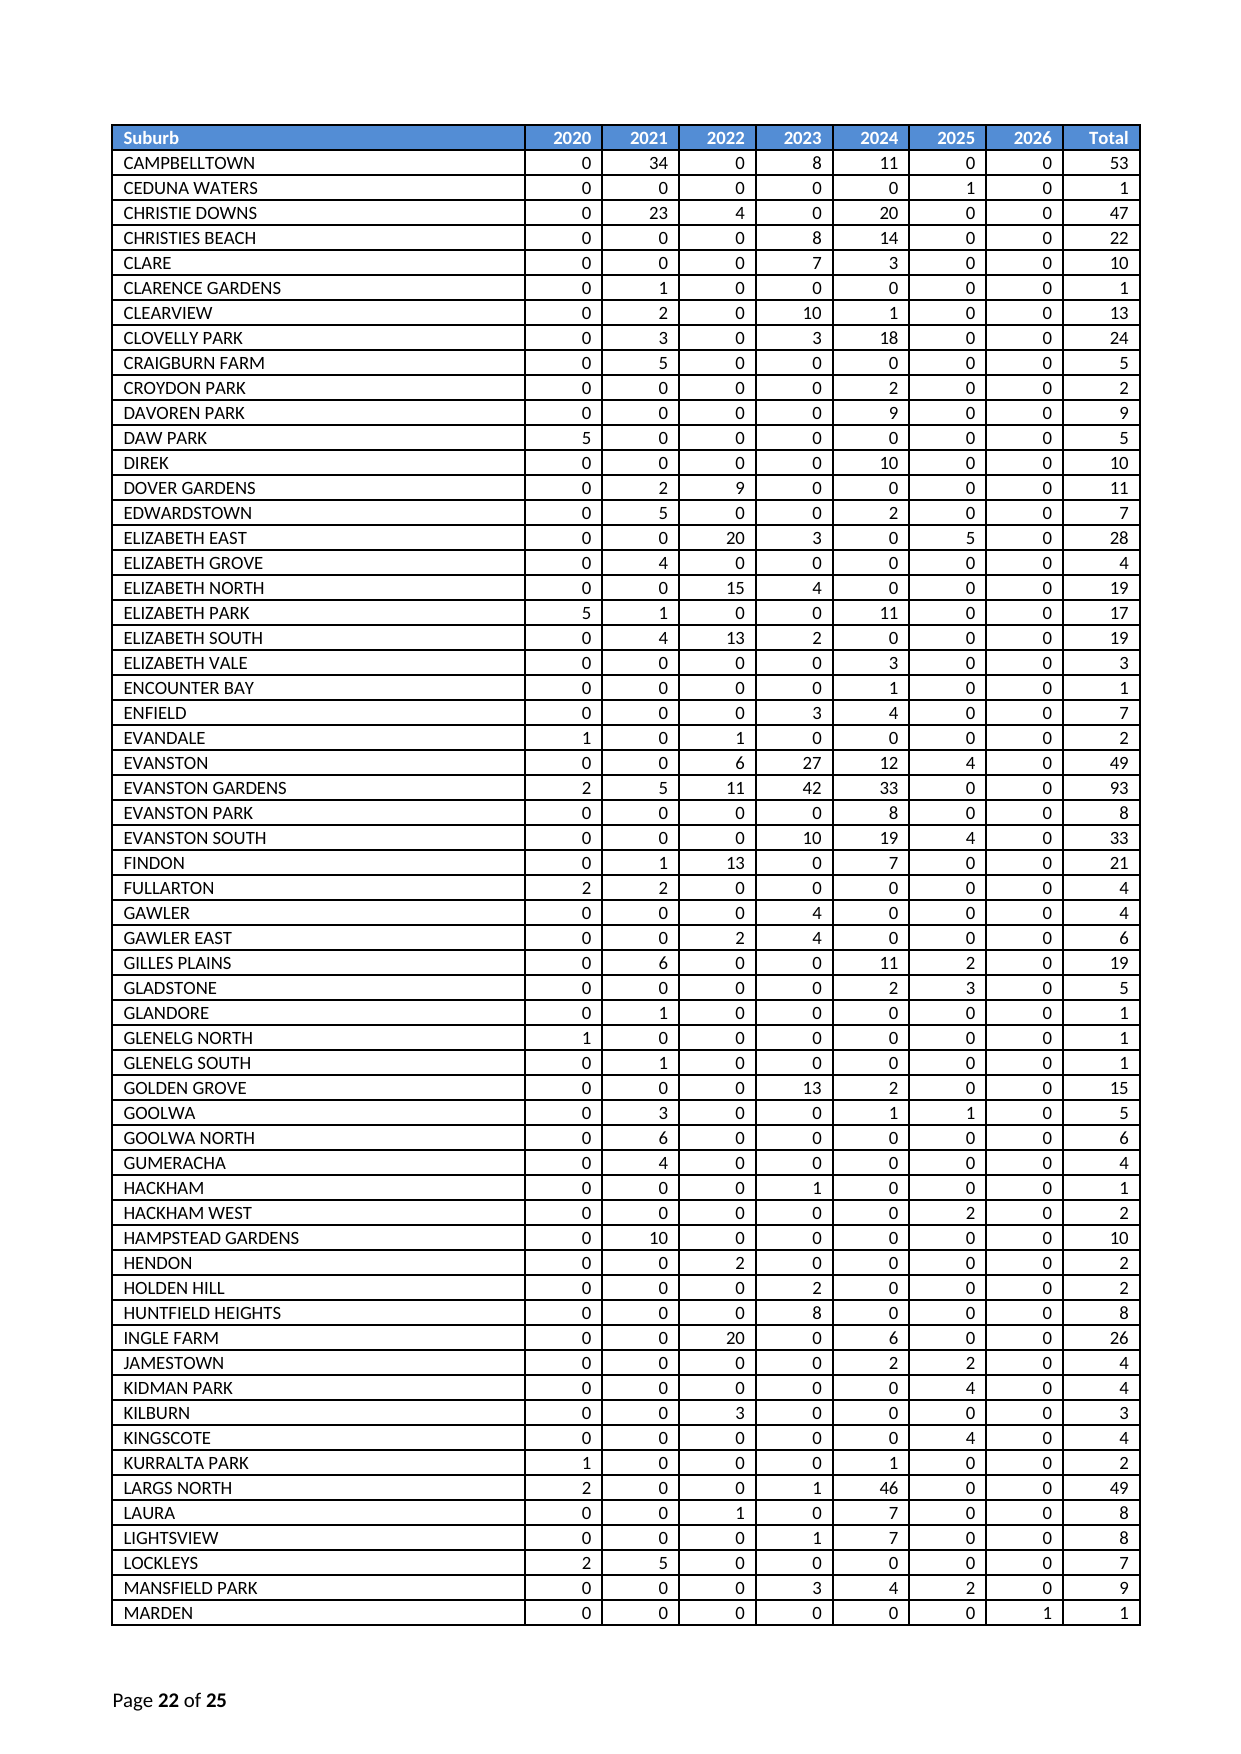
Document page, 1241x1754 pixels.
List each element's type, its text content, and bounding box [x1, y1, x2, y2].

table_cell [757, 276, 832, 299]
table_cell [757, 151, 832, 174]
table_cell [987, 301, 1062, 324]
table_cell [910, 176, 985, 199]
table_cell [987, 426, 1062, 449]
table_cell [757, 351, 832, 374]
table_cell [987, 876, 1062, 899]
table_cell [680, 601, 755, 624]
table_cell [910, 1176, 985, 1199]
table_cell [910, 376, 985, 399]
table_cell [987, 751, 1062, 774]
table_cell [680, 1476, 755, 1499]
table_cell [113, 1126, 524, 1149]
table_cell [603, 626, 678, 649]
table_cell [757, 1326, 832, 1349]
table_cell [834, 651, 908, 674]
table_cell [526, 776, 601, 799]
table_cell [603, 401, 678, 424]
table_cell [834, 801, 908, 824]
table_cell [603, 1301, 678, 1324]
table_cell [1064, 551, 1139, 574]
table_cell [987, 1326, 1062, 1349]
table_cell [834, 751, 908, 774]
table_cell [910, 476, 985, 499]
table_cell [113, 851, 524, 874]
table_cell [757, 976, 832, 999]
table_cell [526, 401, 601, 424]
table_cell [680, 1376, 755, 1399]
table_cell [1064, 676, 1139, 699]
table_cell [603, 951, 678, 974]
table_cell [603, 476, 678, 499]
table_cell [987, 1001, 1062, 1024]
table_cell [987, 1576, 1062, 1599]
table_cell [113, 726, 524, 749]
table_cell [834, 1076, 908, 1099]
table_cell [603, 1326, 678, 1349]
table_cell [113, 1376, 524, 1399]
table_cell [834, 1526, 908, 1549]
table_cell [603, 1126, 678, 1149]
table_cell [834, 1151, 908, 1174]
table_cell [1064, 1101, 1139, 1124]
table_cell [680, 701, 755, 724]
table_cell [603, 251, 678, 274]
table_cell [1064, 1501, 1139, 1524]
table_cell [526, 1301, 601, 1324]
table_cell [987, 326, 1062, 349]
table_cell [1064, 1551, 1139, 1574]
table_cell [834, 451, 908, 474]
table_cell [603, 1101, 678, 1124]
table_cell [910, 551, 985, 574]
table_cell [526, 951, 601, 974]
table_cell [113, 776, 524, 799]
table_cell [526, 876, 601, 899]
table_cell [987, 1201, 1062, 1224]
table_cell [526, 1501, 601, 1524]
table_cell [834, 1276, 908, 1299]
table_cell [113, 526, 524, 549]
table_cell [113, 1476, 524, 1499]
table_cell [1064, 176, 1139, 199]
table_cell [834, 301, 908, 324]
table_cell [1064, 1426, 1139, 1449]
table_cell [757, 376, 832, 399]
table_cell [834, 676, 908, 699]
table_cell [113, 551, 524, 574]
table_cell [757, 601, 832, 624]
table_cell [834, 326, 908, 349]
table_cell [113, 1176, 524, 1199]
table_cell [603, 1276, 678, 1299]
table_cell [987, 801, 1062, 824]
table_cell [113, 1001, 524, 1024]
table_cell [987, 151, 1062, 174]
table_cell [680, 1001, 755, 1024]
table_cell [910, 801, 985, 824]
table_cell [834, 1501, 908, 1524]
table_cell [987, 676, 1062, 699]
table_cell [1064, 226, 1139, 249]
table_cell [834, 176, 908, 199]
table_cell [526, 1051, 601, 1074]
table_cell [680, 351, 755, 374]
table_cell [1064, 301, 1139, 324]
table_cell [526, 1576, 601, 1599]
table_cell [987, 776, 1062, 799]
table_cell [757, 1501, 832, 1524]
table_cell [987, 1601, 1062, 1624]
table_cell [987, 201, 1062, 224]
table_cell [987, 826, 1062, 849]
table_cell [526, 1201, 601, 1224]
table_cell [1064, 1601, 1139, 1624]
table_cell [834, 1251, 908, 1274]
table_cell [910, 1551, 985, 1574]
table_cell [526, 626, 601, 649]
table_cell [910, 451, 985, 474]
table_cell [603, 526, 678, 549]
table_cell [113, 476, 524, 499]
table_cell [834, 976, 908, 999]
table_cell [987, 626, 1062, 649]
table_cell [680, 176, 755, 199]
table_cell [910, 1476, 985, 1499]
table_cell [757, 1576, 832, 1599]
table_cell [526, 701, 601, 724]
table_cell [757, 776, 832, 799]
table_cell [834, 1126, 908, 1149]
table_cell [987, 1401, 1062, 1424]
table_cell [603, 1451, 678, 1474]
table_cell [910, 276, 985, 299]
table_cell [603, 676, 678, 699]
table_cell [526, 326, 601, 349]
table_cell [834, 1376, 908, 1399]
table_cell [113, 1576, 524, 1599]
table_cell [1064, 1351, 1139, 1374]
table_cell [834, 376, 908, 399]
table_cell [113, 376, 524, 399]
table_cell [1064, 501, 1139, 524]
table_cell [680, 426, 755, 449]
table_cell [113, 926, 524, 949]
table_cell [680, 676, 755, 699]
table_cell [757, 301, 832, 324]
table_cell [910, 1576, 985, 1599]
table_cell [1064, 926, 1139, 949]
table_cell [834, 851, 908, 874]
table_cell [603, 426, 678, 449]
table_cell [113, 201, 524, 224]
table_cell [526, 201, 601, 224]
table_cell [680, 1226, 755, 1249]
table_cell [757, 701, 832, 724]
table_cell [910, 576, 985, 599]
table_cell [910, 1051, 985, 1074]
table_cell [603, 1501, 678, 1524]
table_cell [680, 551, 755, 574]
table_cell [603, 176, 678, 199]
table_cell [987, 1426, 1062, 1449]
table_header 2023 [757, 126, 832, 149]
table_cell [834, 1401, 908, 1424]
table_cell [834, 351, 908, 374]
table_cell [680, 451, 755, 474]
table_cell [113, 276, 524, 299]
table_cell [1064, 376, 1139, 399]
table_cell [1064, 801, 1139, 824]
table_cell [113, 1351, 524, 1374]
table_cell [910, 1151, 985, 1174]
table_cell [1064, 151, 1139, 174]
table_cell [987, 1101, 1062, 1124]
table_header 2026 [987, 126, 1062, 149]
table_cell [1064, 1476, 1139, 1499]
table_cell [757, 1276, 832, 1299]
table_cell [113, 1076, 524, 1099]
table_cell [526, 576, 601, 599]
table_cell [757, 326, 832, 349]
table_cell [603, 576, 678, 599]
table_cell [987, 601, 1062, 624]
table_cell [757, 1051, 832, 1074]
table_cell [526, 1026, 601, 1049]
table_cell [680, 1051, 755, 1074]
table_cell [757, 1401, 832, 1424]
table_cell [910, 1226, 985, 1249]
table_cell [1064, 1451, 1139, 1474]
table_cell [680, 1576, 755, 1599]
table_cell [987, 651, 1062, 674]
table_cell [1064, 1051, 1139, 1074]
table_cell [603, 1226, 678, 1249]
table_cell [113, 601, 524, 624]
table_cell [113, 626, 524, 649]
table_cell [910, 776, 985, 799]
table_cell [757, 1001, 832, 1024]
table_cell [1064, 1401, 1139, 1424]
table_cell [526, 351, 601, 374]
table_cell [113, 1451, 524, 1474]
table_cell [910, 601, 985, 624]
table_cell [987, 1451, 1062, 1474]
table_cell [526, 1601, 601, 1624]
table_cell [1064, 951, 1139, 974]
table_header 2022 [680, 126, 755, 149]
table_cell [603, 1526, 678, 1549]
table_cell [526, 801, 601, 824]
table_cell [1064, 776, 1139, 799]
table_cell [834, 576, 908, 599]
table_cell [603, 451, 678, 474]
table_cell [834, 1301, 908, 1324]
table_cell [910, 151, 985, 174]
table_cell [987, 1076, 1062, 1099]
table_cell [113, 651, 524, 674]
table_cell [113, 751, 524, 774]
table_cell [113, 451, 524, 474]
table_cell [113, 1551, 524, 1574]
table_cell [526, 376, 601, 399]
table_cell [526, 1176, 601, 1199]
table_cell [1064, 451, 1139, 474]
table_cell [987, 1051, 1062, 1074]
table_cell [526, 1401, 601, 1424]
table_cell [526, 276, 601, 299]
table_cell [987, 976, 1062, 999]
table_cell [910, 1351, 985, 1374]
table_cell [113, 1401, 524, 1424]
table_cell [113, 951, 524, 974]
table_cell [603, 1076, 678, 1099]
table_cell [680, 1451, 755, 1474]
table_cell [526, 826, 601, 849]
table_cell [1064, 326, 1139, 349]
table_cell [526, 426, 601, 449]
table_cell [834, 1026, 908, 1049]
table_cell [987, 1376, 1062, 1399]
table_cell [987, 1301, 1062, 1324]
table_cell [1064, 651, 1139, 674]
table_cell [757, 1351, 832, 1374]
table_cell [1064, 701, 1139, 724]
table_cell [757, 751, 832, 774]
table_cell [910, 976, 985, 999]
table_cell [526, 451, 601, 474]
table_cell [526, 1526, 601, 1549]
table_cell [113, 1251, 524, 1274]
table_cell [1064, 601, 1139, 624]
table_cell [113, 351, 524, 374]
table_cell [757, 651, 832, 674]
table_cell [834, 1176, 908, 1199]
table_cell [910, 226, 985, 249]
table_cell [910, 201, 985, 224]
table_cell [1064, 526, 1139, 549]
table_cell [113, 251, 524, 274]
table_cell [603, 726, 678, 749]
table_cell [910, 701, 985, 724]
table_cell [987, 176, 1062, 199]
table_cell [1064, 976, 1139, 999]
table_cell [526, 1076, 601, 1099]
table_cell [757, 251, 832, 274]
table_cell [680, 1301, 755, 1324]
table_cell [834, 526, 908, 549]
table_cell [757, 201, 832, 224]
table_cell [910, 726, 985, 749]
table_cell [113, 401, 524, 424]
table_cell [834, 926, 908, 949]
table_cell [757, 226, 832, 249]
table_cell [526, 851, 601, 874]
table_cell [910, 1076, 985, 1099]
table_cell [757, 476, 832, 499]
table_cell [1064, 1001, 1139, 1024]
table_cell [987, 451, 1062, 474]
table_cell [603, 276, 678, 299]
table_header Total [1064, 126, 1139, 149]
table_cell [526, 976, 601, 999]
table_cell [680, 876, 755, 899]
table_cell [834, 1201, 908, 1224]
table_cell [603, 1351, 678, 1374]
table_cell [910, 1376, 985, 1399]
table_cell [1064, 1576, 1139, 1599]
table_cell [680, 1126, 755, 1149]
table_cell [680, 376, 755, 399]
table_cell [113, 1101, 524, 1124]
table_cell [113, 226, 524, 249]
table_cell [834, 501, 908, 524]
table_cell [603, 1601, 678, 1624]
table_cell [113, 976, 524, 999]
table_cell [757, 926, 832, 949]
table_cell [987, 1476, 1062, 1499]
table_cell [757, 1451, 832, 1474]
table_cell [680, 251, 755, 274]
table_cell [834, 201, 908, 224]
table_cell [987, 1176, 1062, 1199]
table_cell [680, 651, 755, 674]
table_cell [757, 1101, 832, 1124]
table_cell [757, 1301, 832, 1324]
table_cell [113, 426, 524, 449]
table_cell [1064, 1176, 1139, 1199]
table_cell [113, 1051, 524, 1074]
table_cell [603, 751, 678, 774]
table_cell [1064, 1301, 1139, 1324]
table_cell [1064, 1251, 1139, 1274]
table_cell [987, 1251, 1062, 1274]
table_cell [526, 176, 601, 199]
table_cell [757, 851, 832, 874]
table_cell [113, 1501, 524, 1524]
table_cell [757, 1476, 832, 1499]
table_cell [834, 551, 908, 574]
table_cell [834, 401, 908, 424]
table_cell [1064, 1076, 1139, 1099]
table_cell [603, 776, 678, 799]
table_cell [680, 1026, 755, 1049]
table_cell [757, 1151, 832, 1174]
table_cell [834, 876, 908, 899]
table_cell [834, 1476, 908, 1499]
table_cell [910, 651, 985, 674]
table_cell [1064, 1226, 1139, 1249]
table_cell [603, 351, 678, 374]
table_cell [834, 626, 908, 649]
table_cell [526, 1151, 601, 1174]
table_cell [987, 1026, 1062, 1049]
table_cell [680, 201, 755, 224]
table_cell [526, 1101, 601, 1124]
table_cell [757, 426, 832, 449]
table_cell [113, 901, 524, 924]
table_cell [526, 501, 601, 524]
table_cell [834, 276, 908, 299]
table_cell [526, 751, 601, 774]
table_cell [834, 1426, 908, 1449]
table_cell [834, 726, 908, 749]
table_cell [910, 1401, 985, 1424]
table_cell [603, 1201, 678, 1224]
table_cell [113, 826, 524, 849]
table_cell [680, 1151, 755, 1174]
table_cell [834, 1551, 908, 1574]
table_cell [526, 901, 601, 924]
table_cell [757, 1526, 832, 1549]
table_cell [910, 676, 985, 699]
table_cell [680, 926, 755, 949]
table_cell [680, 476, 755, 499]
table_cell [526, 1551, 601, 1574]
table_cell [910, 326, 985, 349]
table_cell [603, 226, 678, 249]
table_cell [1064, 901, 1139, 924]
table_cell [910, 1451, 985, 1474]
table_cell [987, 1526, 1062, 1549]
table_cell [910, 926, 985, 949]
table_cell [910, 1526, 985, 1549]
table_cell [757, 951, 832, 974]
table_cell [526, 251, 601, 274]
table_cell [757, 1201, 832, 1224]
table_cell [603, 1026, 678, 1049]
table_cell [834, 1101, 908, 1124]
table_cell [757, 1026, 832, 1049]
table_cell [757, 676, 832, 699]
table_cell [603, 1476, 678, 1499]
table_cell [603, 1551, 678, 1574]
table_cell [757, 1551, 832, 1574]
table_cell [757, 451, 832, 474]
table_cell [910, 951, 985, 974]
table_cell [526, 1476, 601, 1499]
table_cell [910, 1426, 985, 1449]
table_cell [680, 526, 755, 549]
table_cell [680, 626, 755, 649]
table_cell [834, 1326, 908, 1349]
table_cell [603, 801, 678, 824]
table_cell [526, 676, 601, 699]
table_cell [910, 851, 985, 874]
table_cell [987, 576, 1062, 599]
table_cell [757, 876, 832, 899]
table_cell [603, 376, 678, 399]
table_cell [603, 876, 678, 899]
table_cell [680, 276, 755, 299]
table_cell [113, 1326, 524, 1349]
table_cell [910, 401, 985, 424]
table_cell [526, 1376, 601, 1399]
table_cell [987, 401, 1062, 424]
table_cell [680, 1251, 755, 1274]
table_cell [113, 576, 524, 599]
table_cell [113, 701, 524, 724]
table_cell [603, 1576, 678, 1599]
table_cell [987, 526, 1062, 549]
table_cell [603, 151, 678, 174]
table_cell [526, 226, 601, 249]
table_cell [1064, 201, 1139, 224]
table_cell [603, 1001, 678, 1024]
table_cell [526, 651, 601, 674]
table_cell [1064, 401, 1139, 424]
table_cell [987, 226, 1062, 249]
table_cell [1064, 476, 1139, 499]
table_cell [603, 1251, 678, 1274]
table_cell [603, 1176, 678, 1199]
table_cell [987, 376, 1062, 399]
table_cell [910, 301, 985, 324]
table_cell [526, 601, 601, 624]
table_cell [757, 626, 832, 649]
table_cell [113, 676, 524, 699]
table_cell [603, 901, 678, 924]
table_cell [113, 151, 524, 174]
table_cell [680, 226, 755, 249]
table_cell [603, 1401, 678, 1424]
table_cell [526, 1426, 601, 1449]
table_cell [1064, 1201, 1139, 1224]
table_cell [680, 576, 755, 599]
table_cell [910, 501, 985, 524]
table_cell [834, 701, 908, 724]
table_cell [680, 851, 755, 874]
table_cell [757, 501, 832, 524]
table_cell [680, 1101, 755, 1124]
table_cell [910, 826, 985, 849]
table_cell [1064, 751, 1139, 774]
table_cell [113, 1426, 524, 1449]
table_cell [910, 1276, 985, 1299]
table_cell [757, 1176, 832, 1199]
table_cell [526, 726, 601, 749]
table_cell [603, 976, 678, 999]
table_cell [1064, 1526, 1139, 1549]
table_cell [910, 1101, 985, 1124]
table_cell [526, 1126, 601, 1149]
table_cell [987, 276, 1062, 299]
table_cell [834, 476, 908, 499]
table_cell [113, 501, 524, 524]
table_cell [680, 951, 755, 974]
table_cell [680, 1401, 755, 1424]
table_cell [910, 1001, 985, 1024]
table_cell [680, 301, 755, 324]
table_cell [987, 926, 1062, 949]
table_header Suburb [113, 126, 524, 149]
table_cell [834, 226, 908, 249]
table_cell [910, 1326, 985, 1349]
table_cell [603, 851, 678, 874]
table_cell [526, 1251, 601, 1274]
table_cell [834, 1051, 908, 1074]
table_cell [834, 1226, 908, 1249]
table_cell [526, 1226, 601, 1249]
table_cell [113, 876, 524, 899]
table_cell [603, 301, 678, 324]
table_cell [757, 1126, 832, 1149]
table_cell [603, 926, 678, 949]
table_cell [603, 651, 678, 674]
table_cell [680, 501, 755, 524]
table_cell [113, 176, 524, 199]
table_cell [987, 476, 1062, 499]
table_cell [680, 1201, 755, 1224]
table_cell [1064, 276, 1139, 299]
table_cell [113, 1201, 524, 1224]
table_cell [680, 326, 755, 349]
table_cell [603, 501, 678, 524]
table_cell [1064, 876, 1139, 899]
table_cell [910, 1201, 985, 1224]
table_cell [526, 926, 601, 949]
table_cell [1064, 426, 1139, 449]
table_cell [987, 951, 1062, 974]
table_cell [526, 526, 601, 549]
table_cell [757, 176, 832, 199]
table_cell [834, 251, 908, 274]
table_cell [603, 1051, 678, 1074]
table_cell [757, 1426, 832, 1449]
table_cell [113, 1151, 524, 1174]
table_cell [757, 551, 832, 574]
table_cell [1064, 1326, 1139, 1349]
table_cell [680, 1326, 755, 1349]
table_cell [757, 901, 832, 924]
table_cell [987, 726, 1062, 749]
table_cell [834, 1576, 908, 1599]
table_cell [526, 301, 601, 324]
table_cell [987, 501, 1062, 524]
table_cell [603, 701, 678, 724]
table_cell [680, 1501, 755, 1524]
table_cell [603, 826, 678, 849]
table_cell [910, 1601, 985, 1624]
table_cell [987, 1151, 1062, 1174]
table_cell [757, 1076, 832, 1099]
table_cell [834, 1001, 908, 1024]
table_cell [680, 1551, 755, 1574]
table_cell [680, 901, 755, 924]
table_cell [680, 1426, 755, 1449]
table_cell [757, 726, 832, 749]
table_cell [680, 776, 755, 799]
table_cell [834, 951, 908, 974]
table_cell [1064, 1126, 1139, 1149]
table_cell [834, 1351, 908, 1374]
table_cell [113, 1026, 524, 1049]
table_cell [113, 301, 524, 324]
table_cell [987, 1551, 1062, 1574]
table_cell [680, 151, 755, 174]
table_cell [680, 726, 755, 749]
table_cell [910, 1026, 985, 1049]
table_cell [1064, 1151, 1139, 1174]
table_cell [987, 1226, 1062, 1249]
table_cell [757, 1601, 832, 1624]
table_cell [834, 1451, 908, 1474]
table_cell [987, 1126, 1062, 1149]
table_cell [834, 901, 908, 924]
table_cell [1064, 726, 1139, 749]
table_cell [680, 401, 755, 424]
table_header 2024 [834, 126, 908, 149]
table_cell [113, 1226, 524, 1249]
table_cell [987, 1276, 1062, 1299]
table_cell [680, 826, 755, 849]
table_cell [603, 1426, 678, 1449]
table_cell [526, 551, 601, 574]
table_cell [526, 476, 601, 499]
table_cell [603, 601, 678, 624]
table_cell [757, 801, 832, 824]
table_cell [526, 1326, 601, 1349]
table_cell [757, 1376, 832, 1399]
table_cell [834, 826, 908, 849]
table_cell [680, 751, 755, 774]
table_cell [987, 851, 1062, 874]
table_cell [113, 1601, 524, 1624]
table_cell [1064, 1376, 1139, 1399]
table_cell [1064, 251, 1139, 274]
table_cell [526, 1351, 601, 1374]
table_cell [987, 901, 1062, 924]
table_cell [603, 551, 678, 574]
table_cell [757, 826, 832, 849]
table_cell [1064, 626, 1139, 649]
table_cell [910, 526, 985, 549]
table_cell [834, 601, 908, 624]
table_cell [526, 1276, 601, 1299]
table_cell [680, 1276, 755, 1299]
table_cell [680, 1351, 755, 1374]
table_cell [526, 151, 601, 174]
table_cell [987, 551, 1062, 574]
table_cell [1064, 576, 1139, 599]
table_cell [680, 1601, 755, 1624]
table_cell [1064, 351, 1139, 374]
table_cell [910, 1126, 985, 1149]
table_header 2025 [910, 126, 985, 149]
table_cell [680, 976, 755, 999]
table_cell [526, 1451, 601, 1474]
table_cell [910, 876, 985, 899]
table_header 2020 [526, 126, 601, 149]
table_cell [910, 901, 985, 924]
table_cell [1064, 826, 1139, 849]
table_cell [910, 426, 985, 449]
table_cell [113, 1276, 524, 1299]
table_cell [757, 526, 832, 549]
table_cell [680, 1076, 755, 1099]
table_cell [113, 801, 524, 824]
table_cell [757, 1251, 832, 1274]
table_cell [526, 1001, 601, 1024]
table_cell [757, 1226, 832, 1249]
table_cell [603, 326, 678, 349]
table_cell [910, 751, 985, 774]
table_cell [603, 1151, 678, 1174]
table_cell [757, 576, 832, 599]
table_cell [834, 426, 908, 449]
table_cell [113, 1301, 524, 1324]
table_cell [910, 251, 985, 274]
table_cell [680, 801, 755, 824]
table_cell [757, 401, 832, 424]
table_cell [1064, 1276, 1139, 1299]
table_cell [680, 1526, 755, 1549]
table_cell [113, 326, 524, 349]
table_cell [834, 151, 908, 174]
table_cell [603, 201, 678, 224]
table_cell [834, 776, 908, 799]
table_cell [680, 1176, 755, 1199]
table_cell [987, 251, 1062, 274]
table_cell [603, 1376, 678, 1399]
table_header 2021 [603, 126, 678, 149]
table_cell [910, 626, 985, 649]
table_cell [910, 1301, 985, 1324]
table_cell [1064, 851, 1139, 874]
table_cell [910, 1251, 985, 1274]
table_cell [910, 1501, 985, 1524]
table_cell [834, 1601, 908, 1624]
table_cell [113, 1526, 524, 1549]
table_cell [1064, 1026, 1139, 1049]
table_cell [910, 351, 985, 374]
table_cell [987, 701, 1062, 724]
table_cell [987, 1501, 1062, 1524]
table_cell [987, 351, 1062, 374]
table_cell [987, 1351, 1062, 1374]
